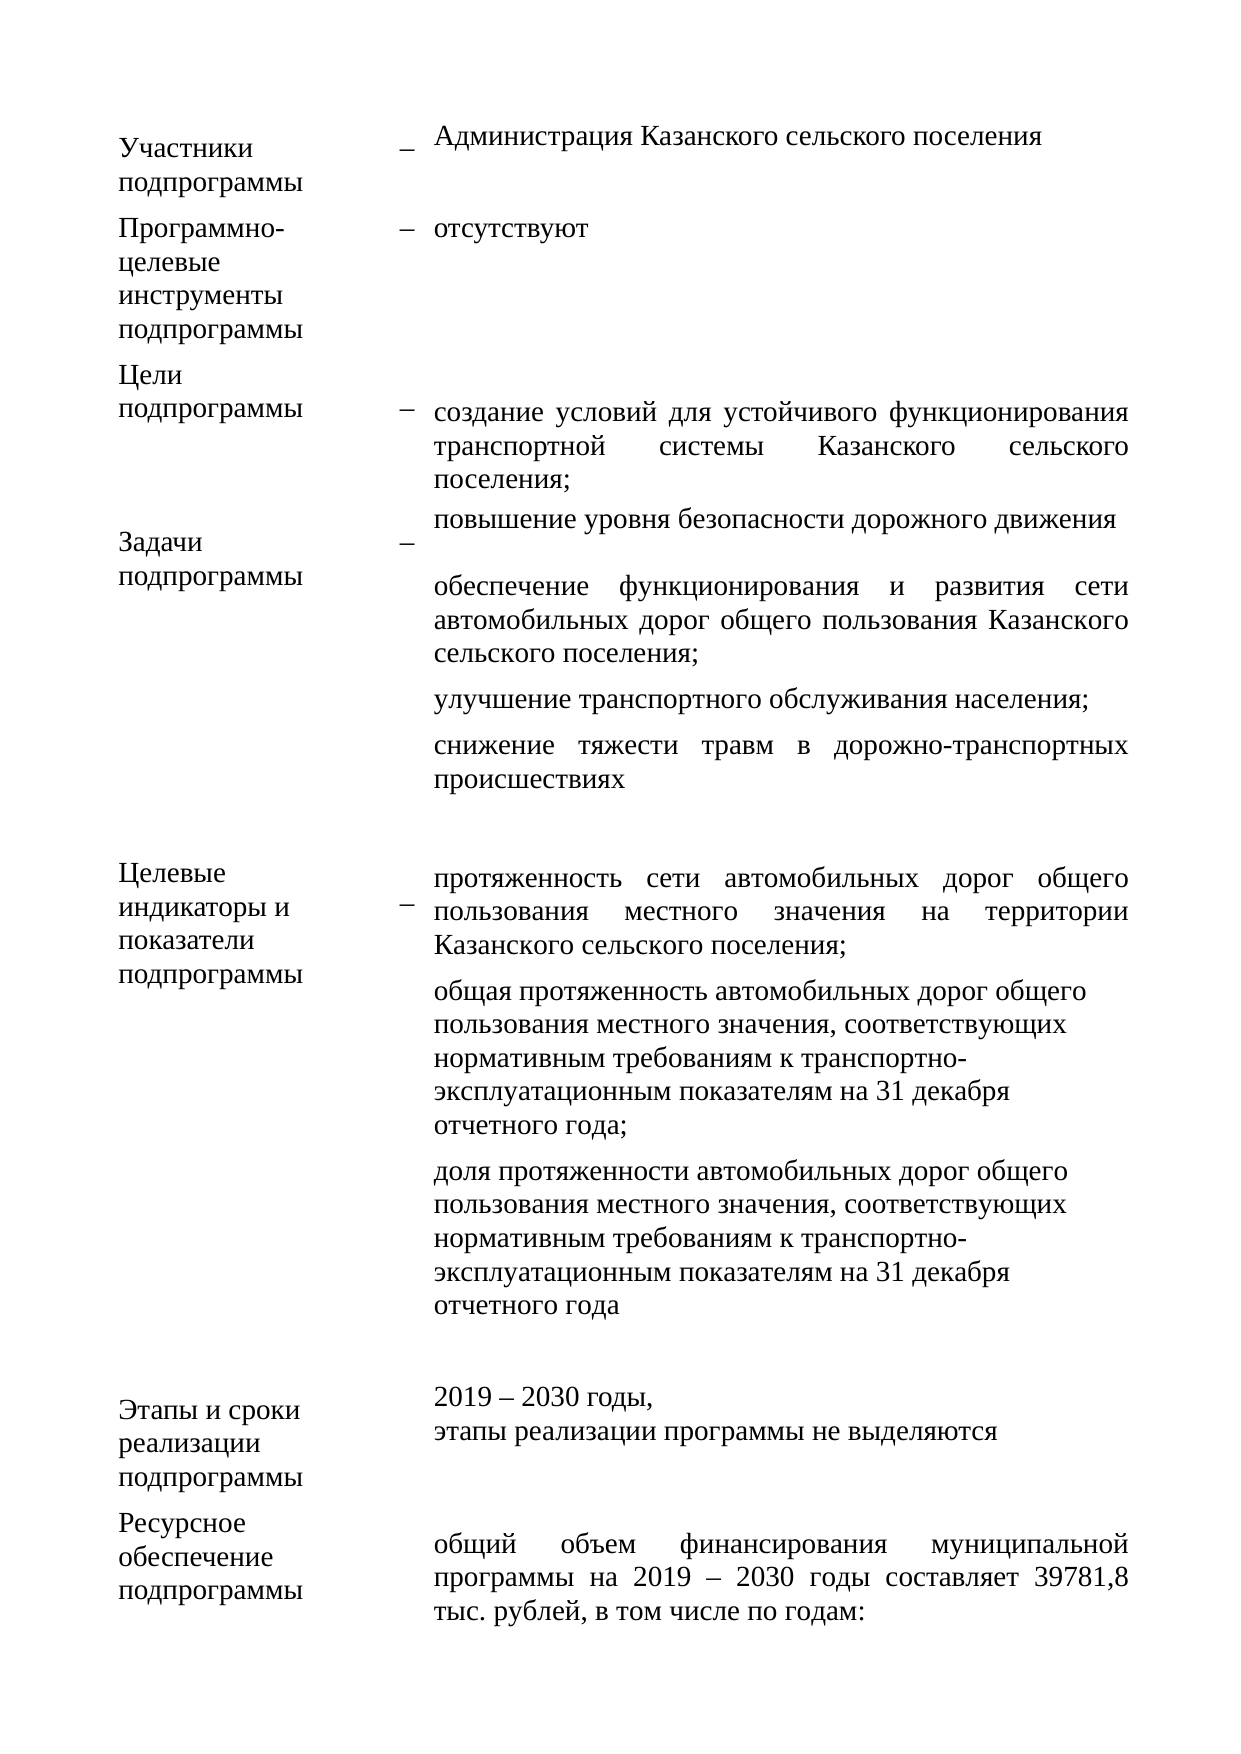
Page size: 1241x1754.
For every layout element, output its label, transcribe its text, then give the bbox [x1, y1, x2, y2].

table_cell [428, 118, 1135, 198]
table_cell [112, 198, 386, 1635]
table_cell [428, 198, 1135, 1635]
table_cell – [386, 118, 428, 198]
table_cell Участники подпрограммы [112, 118, 386, 198]
table_cell – – – – [386, 198, 428, 1635]
